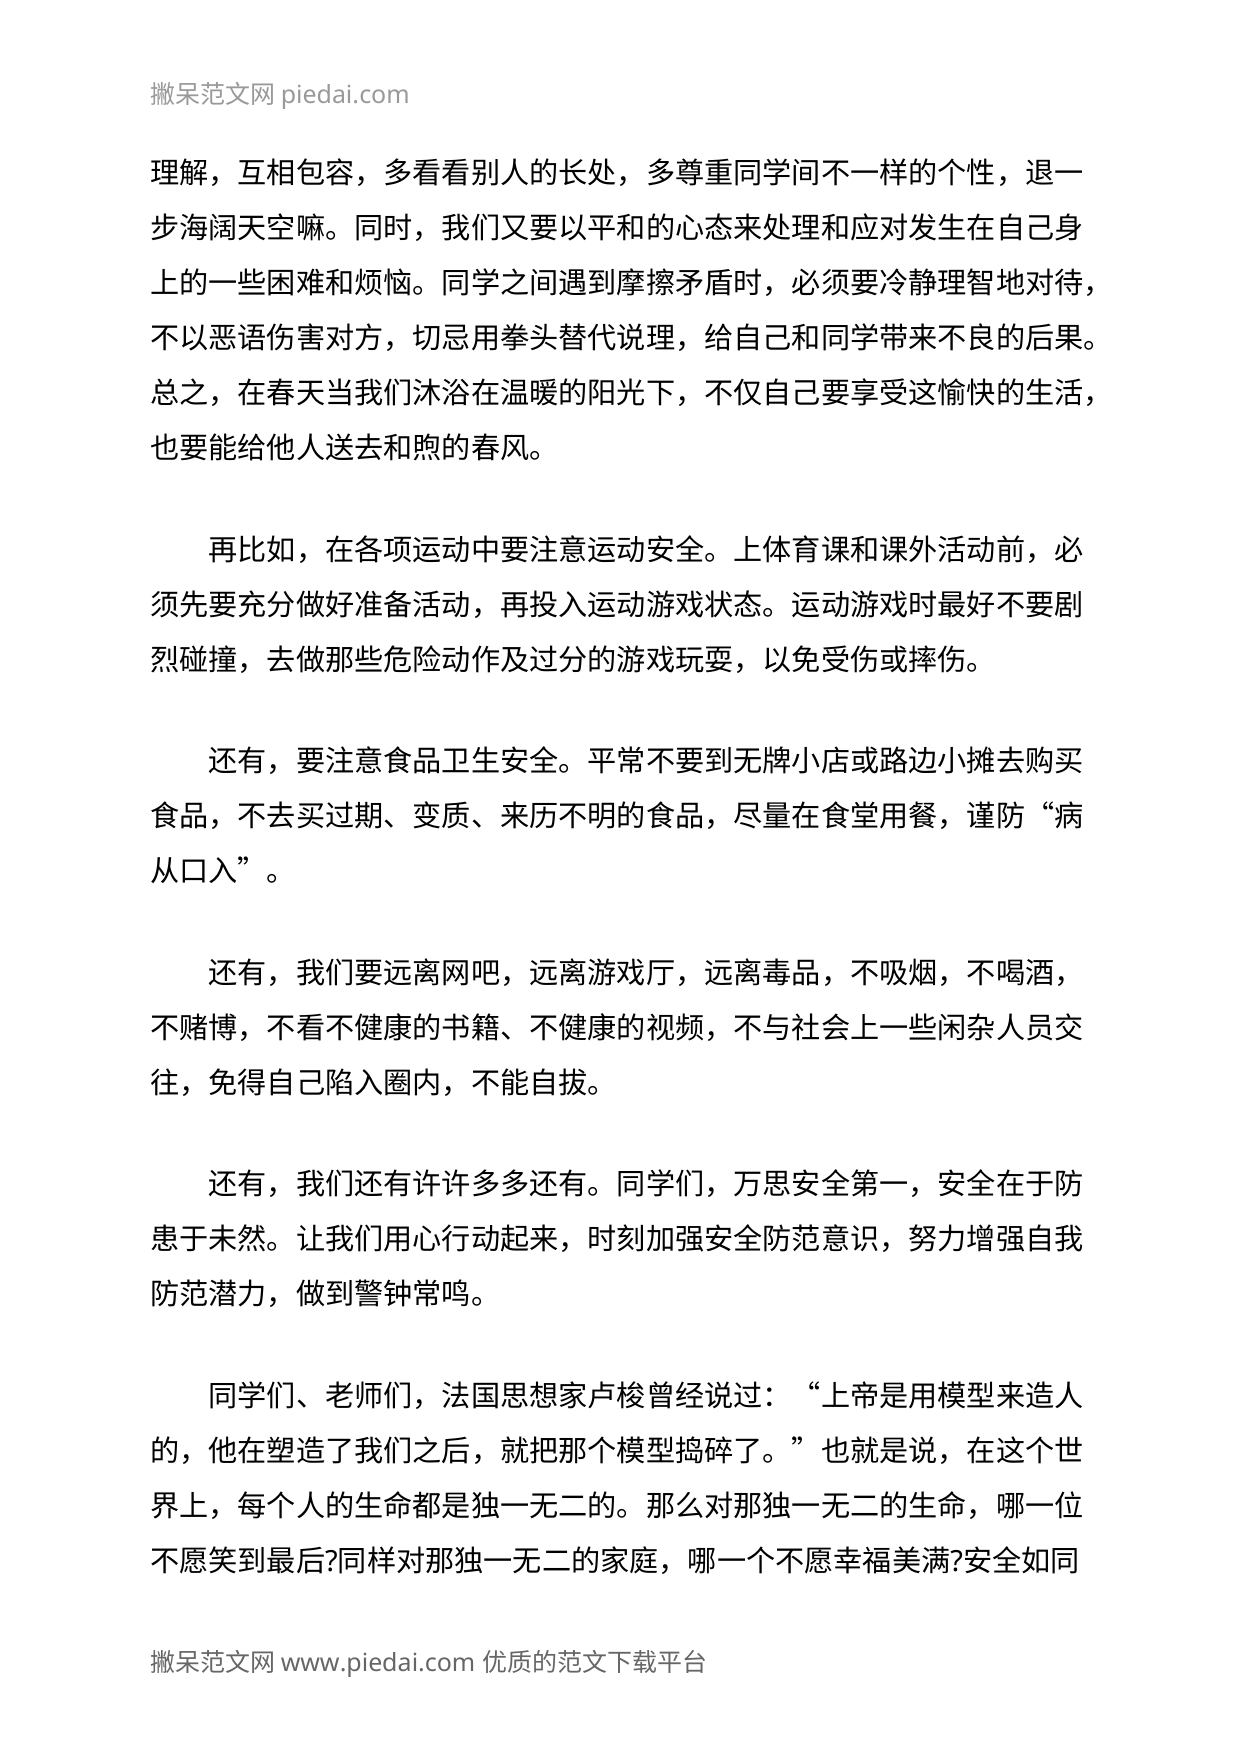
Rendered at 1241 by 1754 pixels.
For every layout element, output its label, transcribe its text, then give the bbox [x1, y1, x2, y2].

text 还有，要注意食品卫生安全。平常不要到无牌小店或路边小摊去购买食品，不去买过期、变质、来历不明的食品，尽量在食堂用餐，谨防“病从口入”。 [150, 738, 1090, 890]
text 再比如，在各项运动中要注意运动安全。上体育课和课外活动前，必须先要充分做好准备活动，再投入运动游戏状态。运动游戏时最好不要剧烈碰撞，去做那些危险动作及过分的游戏玩耍，以免受伤或摔伤。 [150, 526, 1090, 678]
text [150, 150, 1090, 467]
text 还有，我们要远离网吧，远离游戏厅，远离毒品，不吸烟，不喝酒，不赌博，不看不健康的书籍、不健康的视频，不与社会上一些闲杂人员交往，免得自己陷入圈内，不能自拔。 [150, 949, 1090, 1101]
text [150, 1372, 1090, 1579]
text 还有，我们还有许许多多还有。同学们，万思安全第一，安全在于防患于未然。让我们用心行动起来，时刻加强安全防范意识，努力增强自我防范潜力，做到警钟常鸣。 [150, 1161, 1090, 1313]
